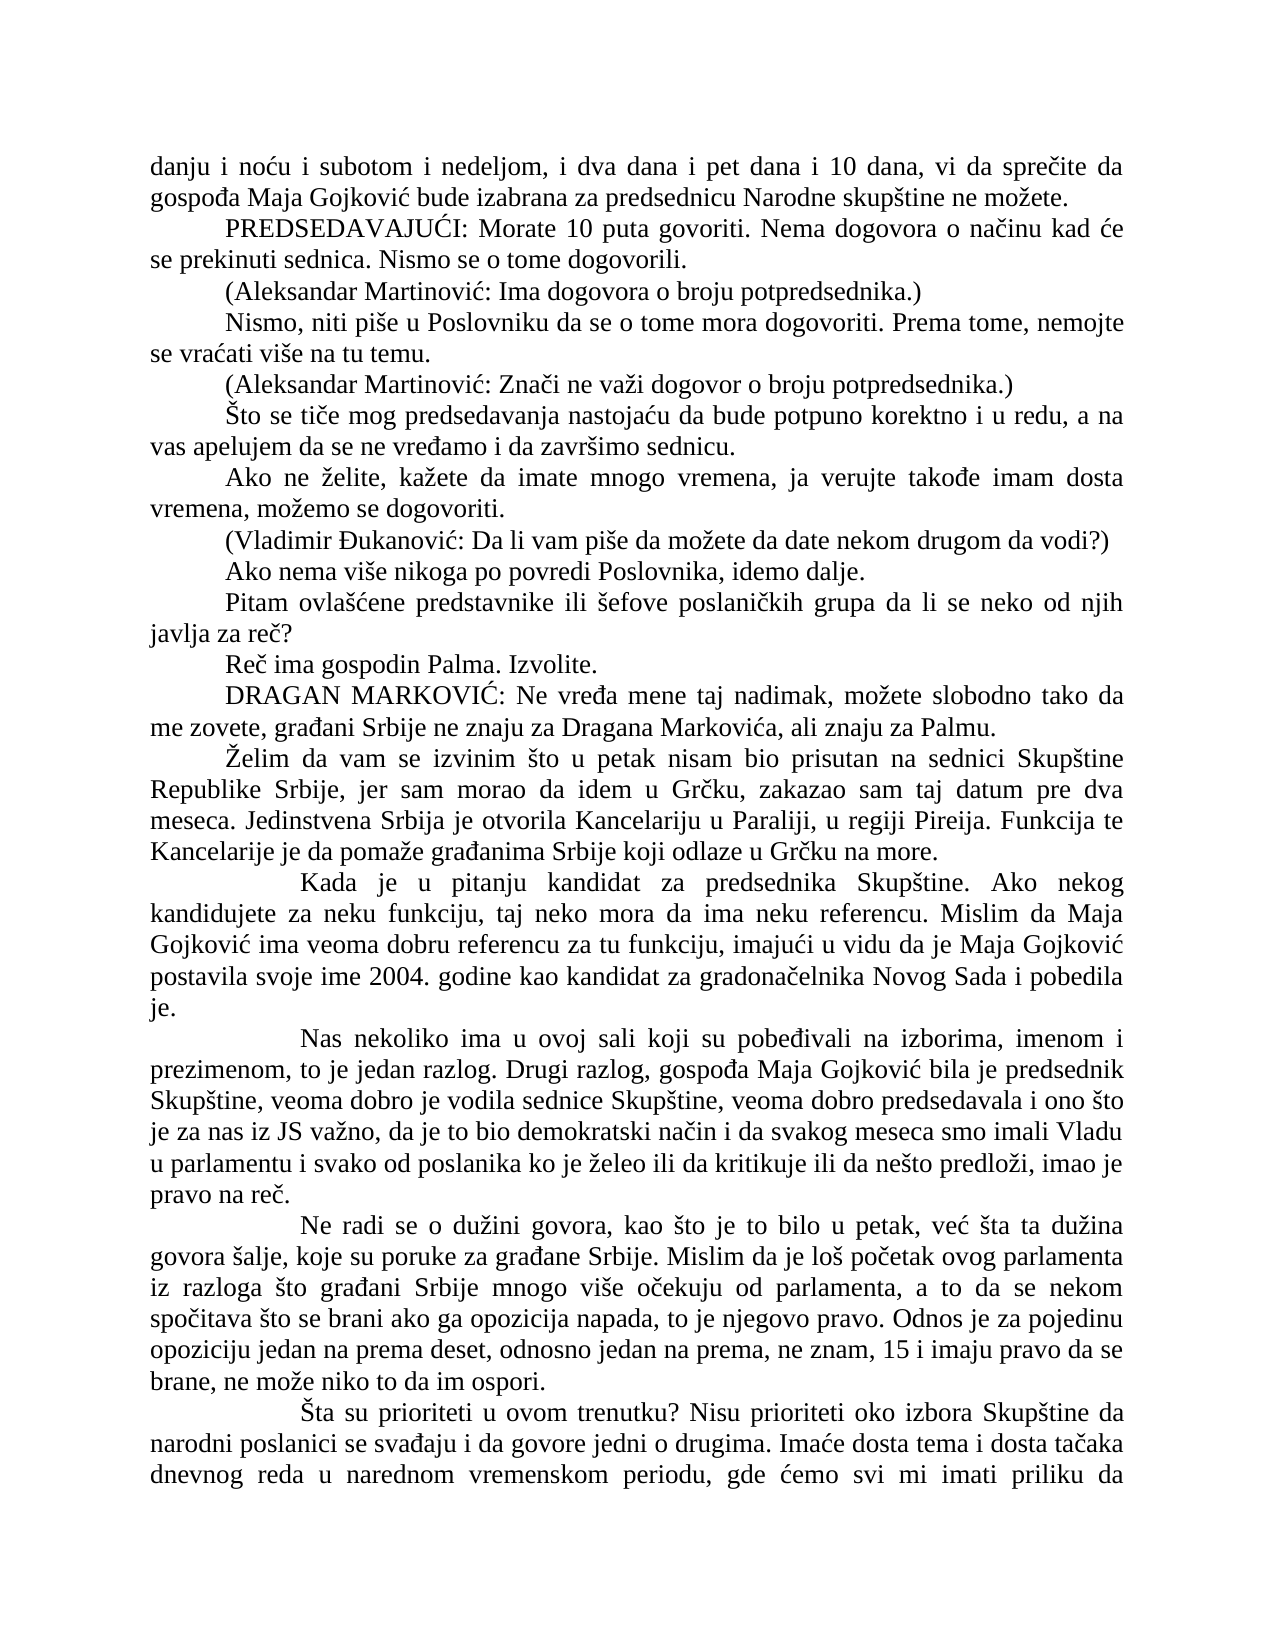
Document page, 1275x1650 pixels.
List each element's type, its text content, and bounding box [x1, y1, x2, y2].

text (Aleksandar Martinović: Ima dogovora o broju potpredsednika.) [150, 274, 1125, 306]
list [150, 1396, 1125, 1489]
list Kada je u pitanju kandidat za predsednika Skupštine. Ako nekog kandidujete za neku funkciju, taj neko mora da ima neku referencu. Mislim da Maja Gojković ima veoma dobru referencu za tu funkciju, imajući u vidu da je Maja Gojković postavila svoje ime 2004. godine kao kandidat za gradonačelnika Novog Sada i pobedila je. [150, 866, 1125, 1022]
text Želim da vam se izvinim što u petak nisam bio prisutan na sednici Skupštine Republike Srbije, jer sam morao da idem u Grčku, zakazao sam taj datum pre dva meseca. Jedinstvena Srbija je otvorila Kancelariju u Paraliji, u regiji Pireija. Funkcija te Kancelarije je da pomaže građanima Srbije koji odlaze u Grčku na more. [150, 742, 1125, 866]
text (Aleksandar Martinović: Znači ne važi dogovor o broju potpredsednika.) [150, 368, 1125, 399]
text Pitam ovlašćene predstavnike ili šefove poslaničkih grupa da li se neko od njih javlja za reč? [150, 586, 1125, 648]
list Ne radi se o dužini govora, kao što je to bilo u petak, već šta ta dužina govora šalje, koje su poruke za građane Srbije. Mislim da je loš početak ovog parlamenta iz razloga što građani Srbije mnogo više očekuju od parlamenta, a to da se nekom spočitava što se brani ako ga opozicija napada, to je njegovo pravo. Odnos je za pojedinu opoziciju jedan na prema deset, odnosno jedan na prema, ne znam, 15 i imaju pravo da se brane, ne može niko to da im ospori. [150, 1209, 1125, 1396]
text Reč ima gospodin Palma. Izvolite. [150, 648, 1125, 679]
text DRAGAN MARKOVIĆ: Ne vređa mene taj nadimak, možete slobodno tako da me zovete, građani Srbije ne znaju za Dragana Markovića, ali znaju za Palmu. [150, 679, 1125, 742]
text Ako nema više nikoga po povredi Poslovnika, idemo dalje. [150, 555, 1125, 586]
text Nismo, niti piše u Poslovniku da se o tome mora dogovoriti. Prema tome, nemojte se vraćati više na tu temu. [150, 306, 1125, 368]
text Što se tiče mog predsedavanja nastojaću da bude potpuno korektno i u redu, a na vas apelujem da se ne vređamo i da završimo sednicu. [150, 399, 1125, 461]
list Nas nekoliko ima u ovoj sali koji su pobeđivali na izborima, imenom i prezimenom, to je jedan razlog. Drugi razlog, gospođa Maja Gojković bila je predsednik Skupštine, veoma dobro je vodila sednice Skupštine, veoma dobro predsedavala i ono što je za nas iz JS važno, da je to bio demokratski način i da svakog meseca smo imali Vladu u parlamentu i svako od poslanika ko je želeo ili da kritikuje ili da nešto predloži, imao je pravo na reč. [150, 1022, 1125, 1209]
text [150, 150, 1125, 212]
text PREDSEDAVAJUĆI: Morate 10 puta govoriti. Nema dogovora o načinu kad će se prekinuti sednica. Nismo se o tome dogovorili. [150, 212, 1125, 274]
text Ako ne želite, kažete da imate mnogo vremena, ja verujte takođe imam dosta vremena, možemo se dogovoriti. [150, 461, 1125, 524]
text (Vladimir Đukanović: Da li vam piše da možete da date nekom drugom da vodi?) [150, 524, 1125, 555]
